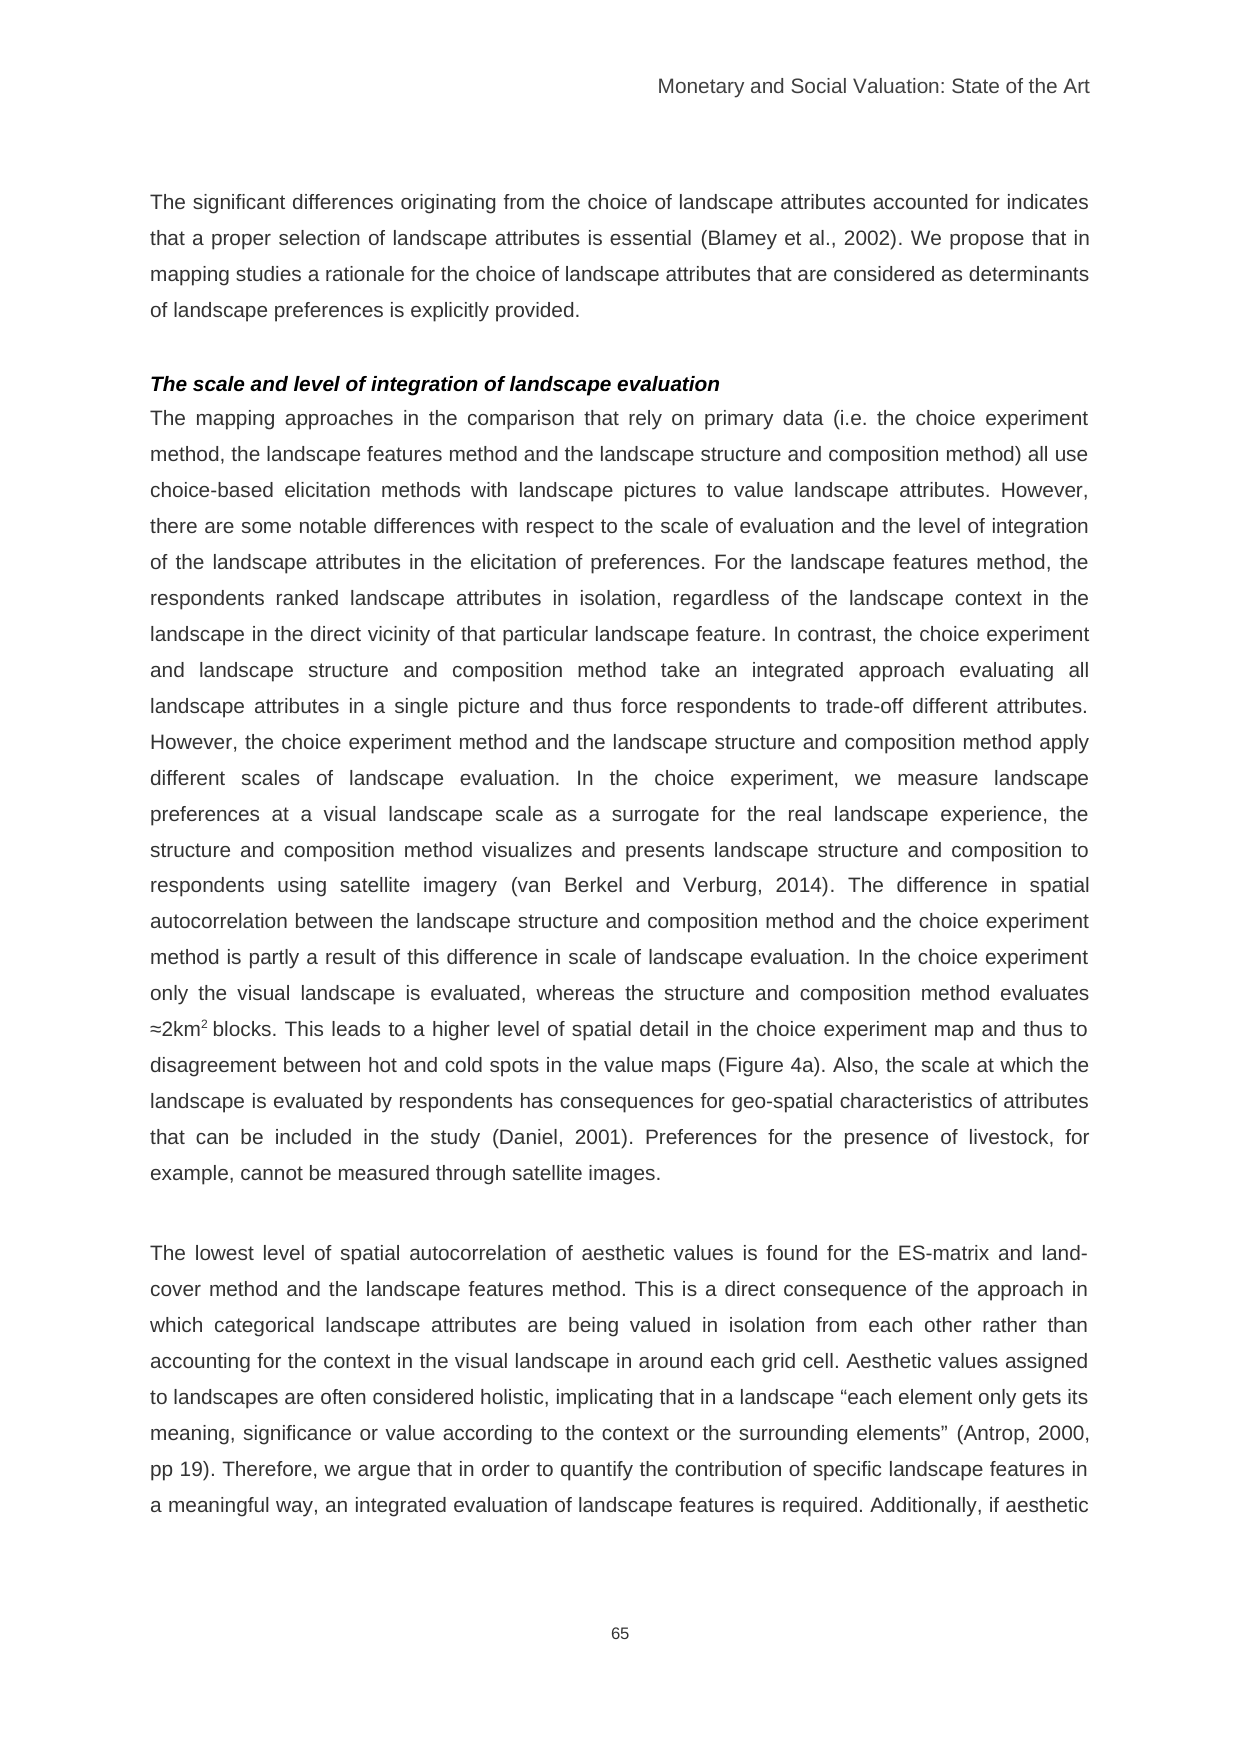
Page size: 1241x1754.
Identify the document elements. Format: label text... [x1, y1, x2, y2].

text The significant differences originating from the choice of landscape attributes accounted for indicates that a proper selection of landscape attributes is essential (Blamey et al., 2002). We propose that in mapping studies a rationale for the choice of landscape attributes that are considered as determinants of landscape preferences is explicitly provided. [150, 190, 1090, 322]
text The mapping approaches in the comparison that rely on primary data (i.e. the choice experiment method, the landscape features method and the landscape structure and composition method) all use choice-based elicitation methods with landscape pictures to value landscape attributes. However, there are some notable differences with respect to the scale of evaluation and the level of integration of the landscape attributes in the elicitation of preferences. For the landscape features method, the respondents ranked landscape attributes in isolation, regardless of the landscape context in the landscape in the direct vicinity of that particular landscape feature. In contrast, the choice experiment and landscape structure and composition method take an integrated approach evaluating all landscape attributes in a single picture and thus force respondents to trade-off different attributes. However, the choice experiment method and the landscape structure and composition method apply different scales of landscape evaluation. In the choice experiment, we measure landscape preferences at a visual landscape scale as a surrogate for the real landscape experience, the structure and composition method visualizes and presents landscape structure and composition to respondents using satellite imagery (van Berkel and Verburg, 2014). The difference in spatial autocorrelation between the landscape structure and composition method and the choice experiment method is partly a result of this difference in scale of landscape evaluation. In the choice experiment only the visual landscape is evaluated, whereas the structure and composition method evaluates ≈2km2 blocks. This leads to a higher level of spatial detail in the choice experiment map and thus to disagreement between hot and cold spots in the value maps (Figure 4a). Also, the scale at which the landscape is evaluated by respondents has consequences for geo-spatial characteristics of attributes that can be included in the study (Daniel, 2001). Preferences for the presence of livestock, for example, cannot be measured through satellite images. [150, 406, 1090, 1185]
text The scale and level of integration of landscape evaluation [150, 372, 1090, 396]
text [150, 1241, 1090, 1517]
